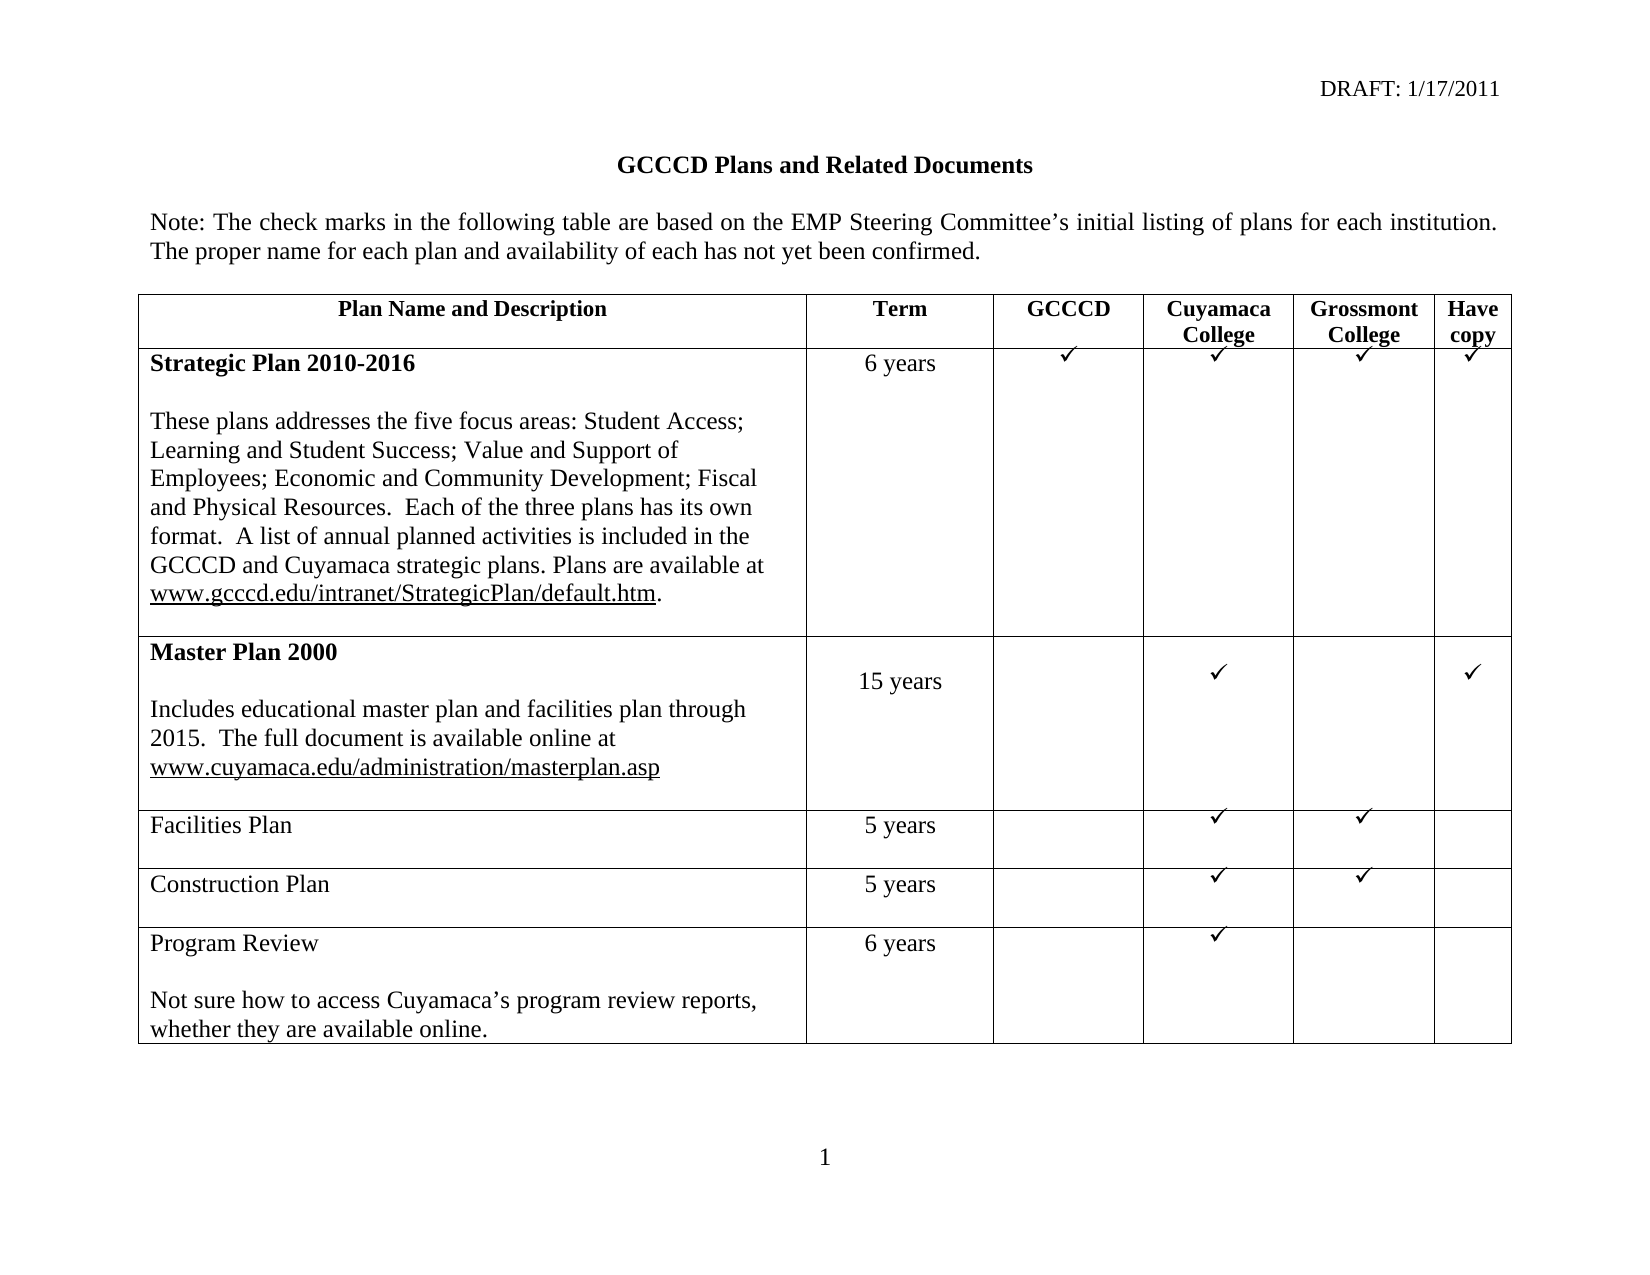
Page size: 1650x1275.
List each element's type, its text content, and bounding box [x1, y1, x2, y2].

table_cell [1144, 637, 1293, 809]
table_cell [1435, 811, 1511, 868]
text GCCCD Plans and Related Documents [150, 150, 1500, 179]
table_header Cuyamaca College [1144, 295, 1293, 347]
table_cell [1294, 928, 1434, 1043]
text Note: The check marks in the following table are based on the EMP Steering Committee’s initial listing of plans for each institution. The proper name for each plan and availability of each has not yet been confirmed. [150, 207, 1500, 265]
table_cell [1294, 811, 1434, 868]
table_cell [1294, 349, 1434, 636]
table_cell 6 years [807, 928, 993, 1043]
table_cell Construction Plan [139, 869, 806, 927]
table_cell Facilities Plan [139, 811, 806, 868]
table_cell [1144, 928, 1293, 1043]
table_cell [994, 637, 1143, 809]
table_cell [1435, 928, 1511, 1043]
table_header Term [807, 295, 993, 347]
table_cell [1435, 869, 1511, 927]
table_cell [1294, 869, 1434, 927]
table_cell [1144, 349, 1293, 636]
table_header Plan Name and Description [139, 295, 806, 347]
table_cell [1144, 869, 1293, 927]
table_header Have copy [1435, 295, 1511, 347]
table_cell [994, 349, 1143, 636]
table_cell [1435, 637, 1511, 809]
table_cell Strategic Plan 2010-2016 These plans addresses the five focus areas: Student Access; Learning and Student Success; Value and Support of Employees; Economic and Community Development; Fiscal and Physical Resources. Each of the three plans has its own format. A list of annual planned activities is included in the GCCCD and Cuyamaca strategic plans. Plans are available at www.gcccd.edu/intranet/StrategicPlan/default.htm. [139, 349, 806, 636]
table_header GCCCD [994, 295, 1143, 347]
table_header Grossmont College [1294, 295, 1434, 347]
table_cell Master Plan 2000 Includes educational master plan and facilities plan through 2015. The full document is available online at www.cuyamaca.edu/administration/masterplan.asp [139, 637, 806, 809]
table_cell 15 years [807, 637, 993, 809]
table_cell [1144, 811, 1293, 868]
table_cell [994, 811, 1143, 868]
table_cell [1294, 637, 1434, 809]
table_cell [994, 928, 1143, 1043]
table_cell [994, 869, 1143, 927]
table_cell 5 years [807, 811, 993, 868]
table_cell 6 years [807, 349, 993, 636]
table_cell [1435, 349, 1511, 636]
table_cell Program Review Not sure how to access Cuyamaca’s program review reports, whether they are available online. [139, 928, 806, 1043]
table_cell 5 years [807, 869, 993, 927]
